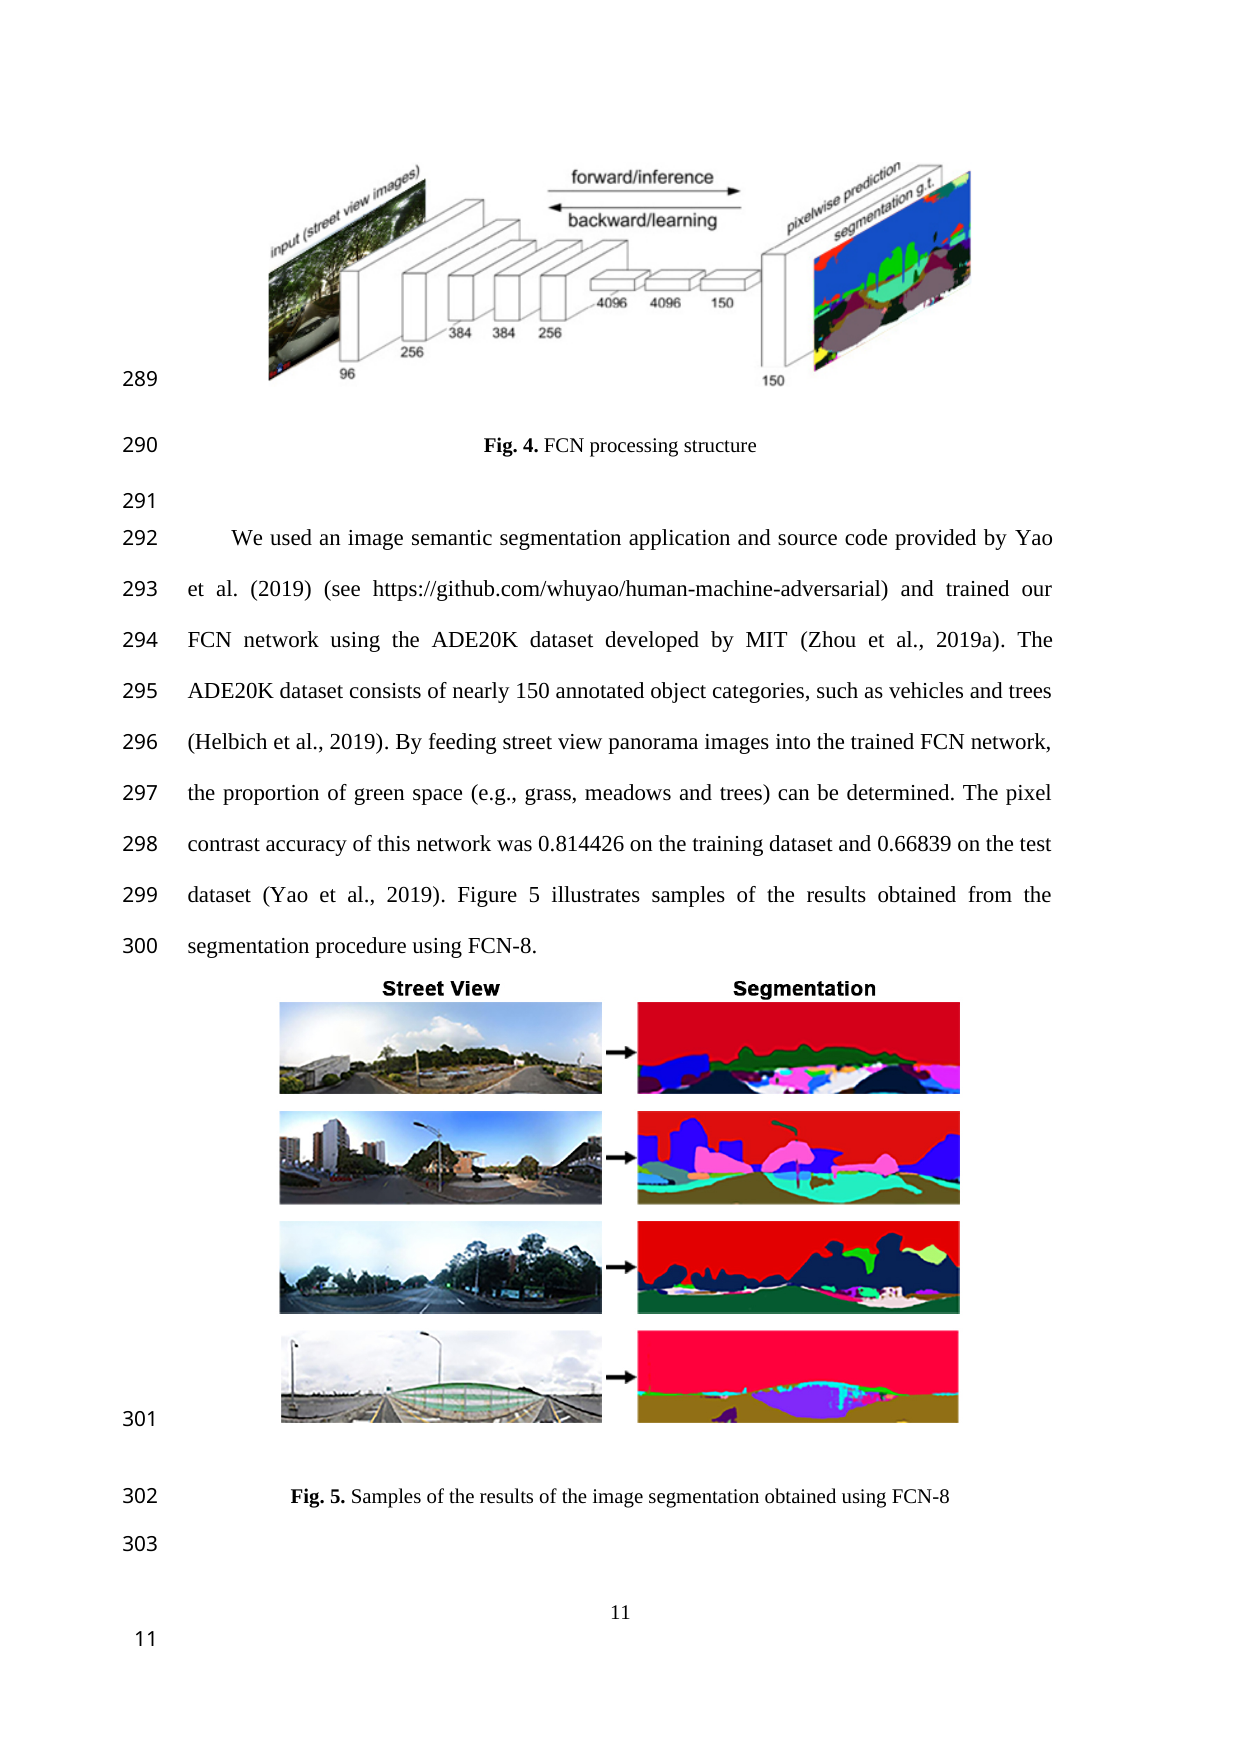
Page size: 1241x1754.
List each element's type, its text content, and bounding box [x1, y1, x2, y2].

text We used an image semantic segmentation application and source code provided by Yao et al. (2019) (see https://github.com/whuyao/human-machine-adversarial) and trained our FCN network using the ADE20K dataset developed by MIT (Zhou et al., 2019a). The ADE20K dataset consists of nearly 150 annotated object categories, such as vehicles and trees (Helbich et al., 2019). By feeding street view panorama images into the trained FCN network, the proportion of green space (e.g., grass, meadows and trees) can be determined. The pixel contrast accuracy of this network was 0.814426 on the training dataset and 0.66839 on the test dataset (Yao et al., 2019). Figure 5 illustrates samples of the results obtained from the segmentation procedure using FCN-8. [187, 520, 1053, 962]
picture [268, 162, 972, 387]
text Fig. 5. Samples of the results of the image segmentation obtained using FCN-8 [187, 1479, 1053, 1513]
text Fig. 4. FCN processing structure [187, 428, 1053, 462]
picture [275, 975, 965, 1427]
